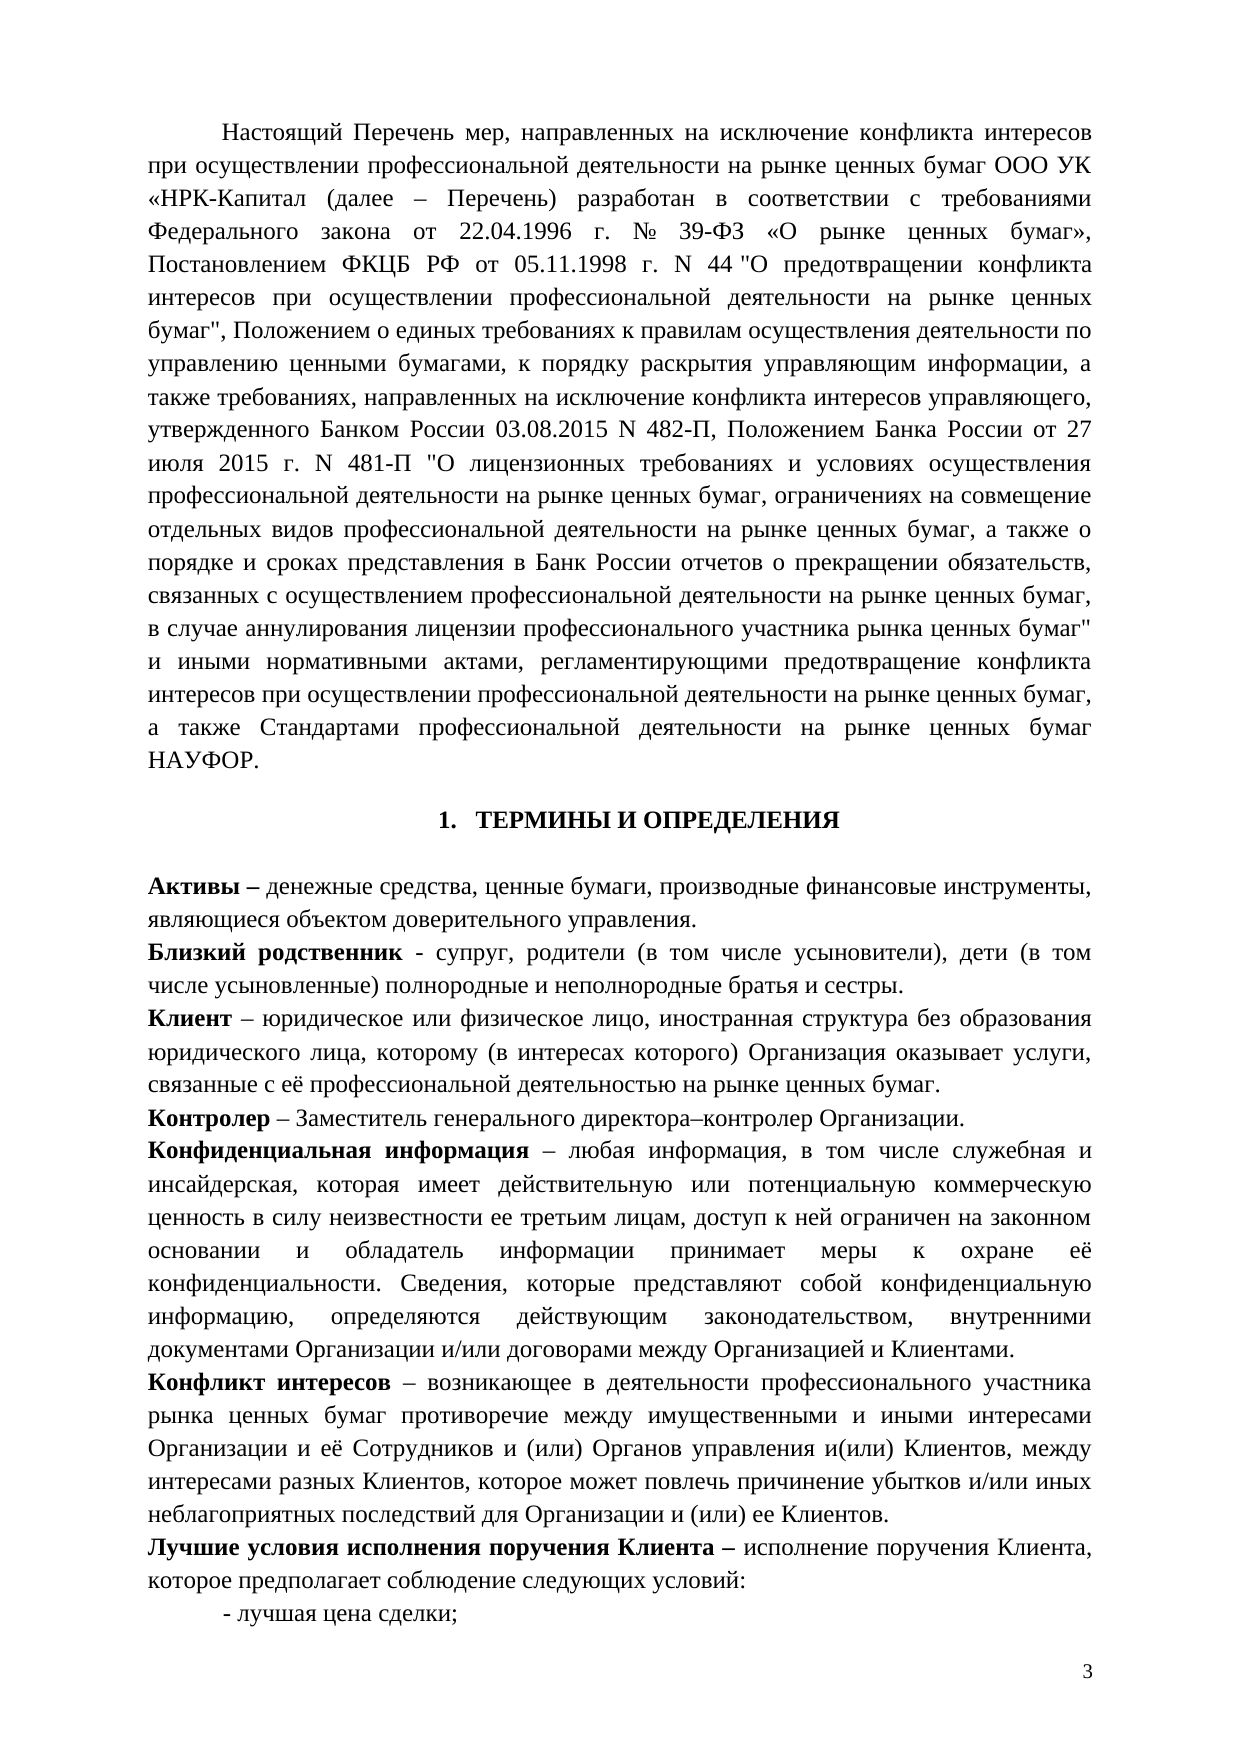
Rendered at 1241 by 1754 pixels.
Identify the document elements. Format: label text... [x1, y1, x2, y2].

list ТЕРМИНЫ И ОПРЕДЕЛЕНИЯ [185, 805, 1092, 867]
text Настоящий Перечень мер, направленных на исключение конфликта интересов при осуществлении профессиональной деятельности на рынке ценных бумаг ООО УК «НРК-Капитал (далее – Перечень) разработан в соответствии с требованиями Федерального закона от 22.04.1996 г. № 39-ФЗ «О рынке ценных бумаг», Постановлением ФКЦБ РФ от 05.11.1998 г. N 44 "О предотвращении конфликта интересов при осуществлении профессиональной деятельности на рынке ценных бумаг", Положением о единых требованиях к правилам осуществления деятельности по управлению ценными бумагами, к порядку раскрытия управляющим информации, а также требованиях, направленных на исключение конфликта интересов управляющего, утвержденного Банком России 03.08.2015 N 482-П, Положением Банка России от 27 июля 2015 г. N 481-П "О лицензионных требованиях и условиях осуществления профессиональной деятельности на рынке ценных бумаг, ограничениях на совмещение отдельных видов профессиональной деятельности на рынке ценных бумаг, а также о порядке и сроках представления в Банк России отчетов о прекращении обязательств, связанных с осуществлением профессиональной деятельности на рынке ценных бумаг, в случае аннулирования лицензии профессионального участника рынка ценных бумаг" и иными нормативными актами, регламентирующими предотвращение конфликта интересов при осуществлении профессиональной деятельности на рынке ценных бумаг, а также Стандартами профессиональной деятельности на рынке ценных бумаг НАУФОР. [148, 117, 1092, 773]
text Клиент – юридическое или физическое лицо, иностранная структура без образования юридического лица, которому (в интересах которого) Организация оказывает услуги, связанные с её профессиональной деятельностью на рынке ценных бумаг. [148, 1003, 1092, 1098]
text Активы – денежные средства, ценные бумаги, производные финансовые инструменты, являющиеся объектом доверительного управления. [148, 871, 1092, 933]
text Близкий родственник - супруг, родители (в том числе усыновители), дети (в том числе усыновленные) полнородные и неполнородные братья и сестры. [148, 937, 1092, 999]
text Лучшие условия исполнения поручения Клиента – исполнение поручения Клиента, которое предполагает соблюдение следующих условий: [148, 1532, 1092, 1594]
text Конфликт интересов – возникающее в деятельности профессионального участника рынка ценных бумаг противоречие между имущественными и иными интересами Организации и её Сотрудников и (или) Органов управления и(или) Клиентов, между интересами разных Клиентов, которое может повлечь причинение убытков и/или иных неблагоприятных последствий для Организации и (или) ее Клиентов. [148, 1367, 1092, 1528]
text Конфиденциальная информация – любая информация, в том числе служебная и инсайдерская, которая имеет действительную или потенциальную коммерческую ценность в силу неизвестности ее третьим лицам, доступ к ней ограничен на законном основании и обладатель информации принимает меры к охране её конфиденциальности. Сведения, которые представляют собой конфиденциальную информацию, определяются действующим законодательством, внутренними документами Организации и/или договорами между Организацией и Клиентами. [148, 1136, 1092, 1362]
text Контролер – Заместитель генерального директора–контролер Организации. [148, 1103, 1092, 1131]
text - лучшая цена сделки; [223, 1598, 1092, 1627]
